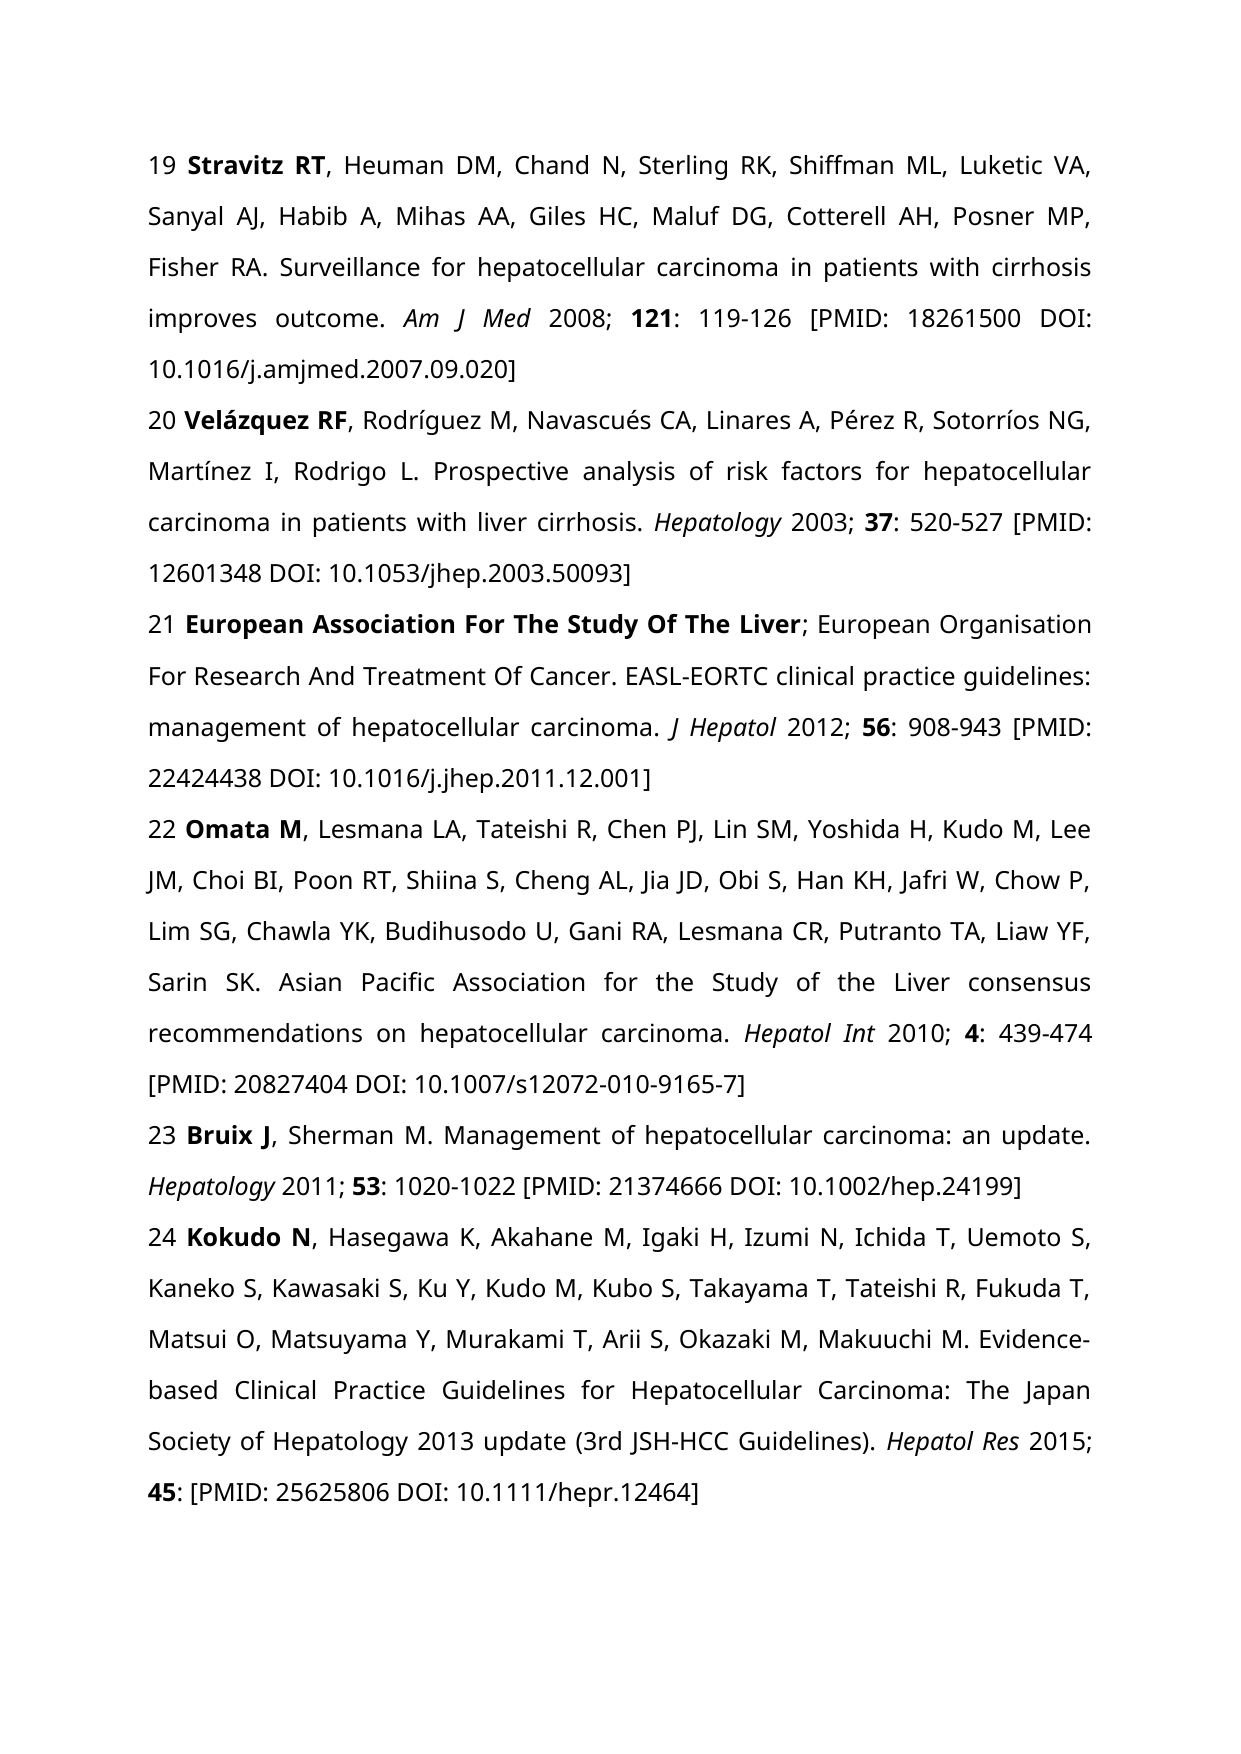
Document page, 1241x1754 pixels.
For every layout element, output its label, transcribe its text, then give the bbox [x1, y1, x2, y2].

text 19 Stravitz RT, Heuman DM, Chand N, Sterling RK, Shiffman ML, Luketic VA, Sanyal AJ, Habib A, Mihas AA, Giles HC, Maluf DG, Cotterell AH, Posner MP, Fisher RA. Surveillance for hepatocellular carcinoma in patients with cirrhosis improves outcome. Am J Med 2008; 121: 119-126 [PMID: 18261500 DOI: 10.1016/j.amjmed.2007.09.020] [148, 148, 1092, 386]
text 21 European Association For The Study Of The Liver; European Organisation For Research And Treatment Of Cancer. EASL-EORTC clinical practice guidelines: management of hepatocellular carcinoma. J Hepatol 2012; 56: 908-943 [PMID: 22424438 DOI: 10.1016/j.jhep.2011.12.001] [148, 607, 1092, 794]
text 22 Omata M, Lesmana LA, Tateishi R, Chen PJ, Lin SM, Yoshida H, Kudo M, Lee JM, Choi BI, Poon RT, Shiina S, Cheng AL, Jia JD, Obi S, Han KH, Jafri W, Chow P, Lim SG, Chawla YK, Budihusodo U, Gani RA, Lesmana CR, Putranto TA, Liaw YF, Sarin SK. Asian Pacific Association for the Study of the Liver consensus recommendations on hepatocellular carcinoma. Hepatol Int 2010; 4: 439-474 [PMID: 20827404 DOI: 10.1007/s12072-010-9165-7] [148, 811, 1092, 1101]
text 24 Kokudo N, Hasegawa K, Akahane M, Igaki H, Izumi N, Ichida T, Uemoto S, Kaneko S, Kawasaki S, Ku Y, Kudo M, Kubo S, Takayama T, Tateishi R, Fukuda T, Matsui O, Matsuyama Y, Murakami T, Arii S, Okazaki M, Makuuchi M. Evidence-based Clinical Practice Guidelines for Hepatocellular Carcinoma: The Japan Society of Hepatology 2013 update (3rd JSH-HCC Guidelines). Hepatol Res 2015; 45: [PMID: 25625806 DOI: 10.1111/hepr.12464] [148, 1219, 1092, 1509]
text 23 Bruix J, Sherman M. Management of hepatocellular carcinoma: an update. Hepatology 2011; 53: 1020-1022 [PMID: 21374666 DOI: 10.1002/hep.24199] [148, 1117, 1092, 1203]
text 20 Velázquez RF, Rodríguez M, Navascués CA, Linares A, Pérez R, Sotorríos NG, Martínez I, Rodrigo L. Prospective analysis of risk factors for hepatocellular carcinoma in patients with liver cirrhosis. Hepatology 2003; 37: 520-527 [PMID: 12601348 DOI: 10.1053/jhep.2003.50093] [148, 403, 1092, 590]
